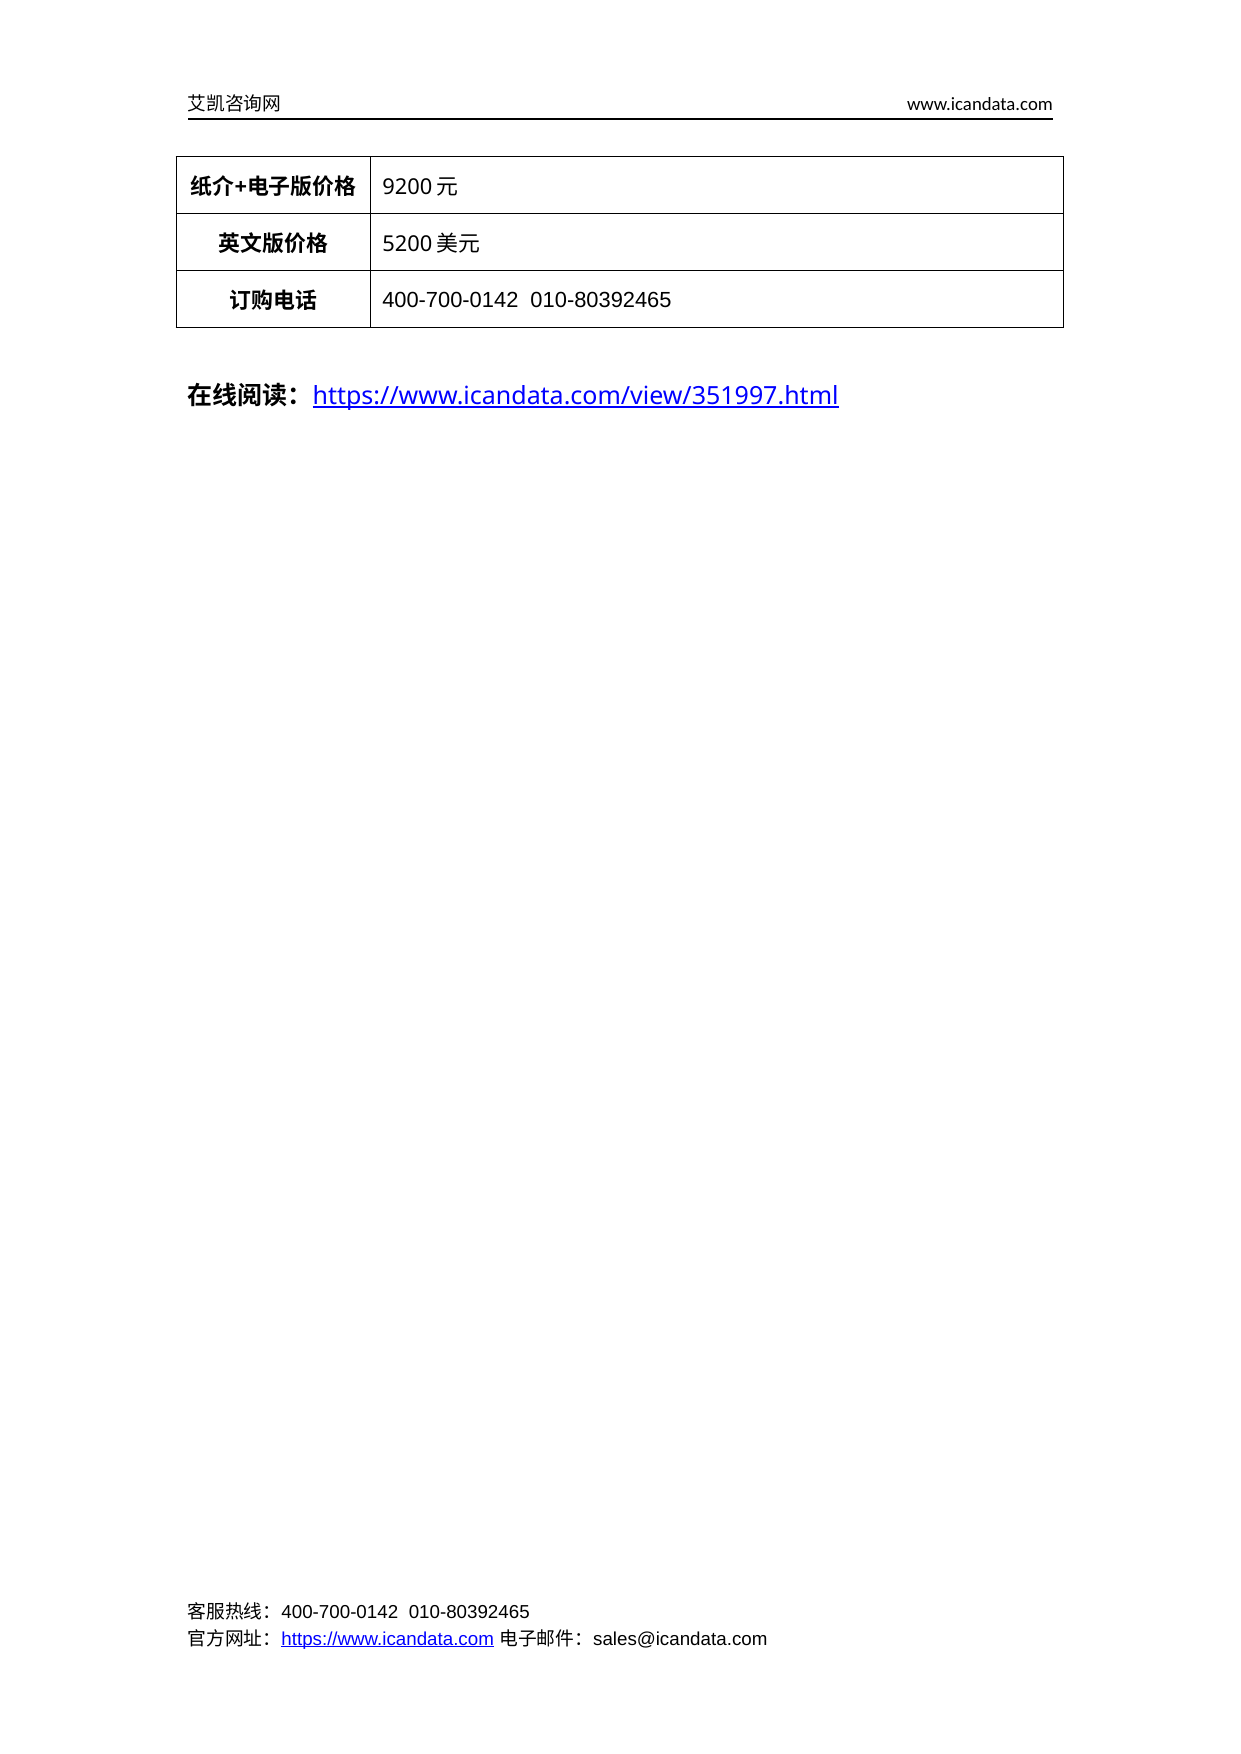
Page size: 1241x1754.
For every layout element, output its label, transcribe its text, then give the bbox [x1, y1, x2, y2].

table_cell 英文版价格 [177, 214, 370, 270]
table_cell 5200美元 [371, 214, 1063, 270]
table_cell 纸介+电子版价格 [177, 157, 370, 213]
table_cell 9200元 [371, 157, 1063, 213]
table_cell 400-700-0142 010-80392465 [371, 271, 1063, 327]
table_cell 订购电话 [177, 271, 370, 327]
text 在线阅读：https://www.icandata.com/view/351997.html [187, 361, 1053, 426]
